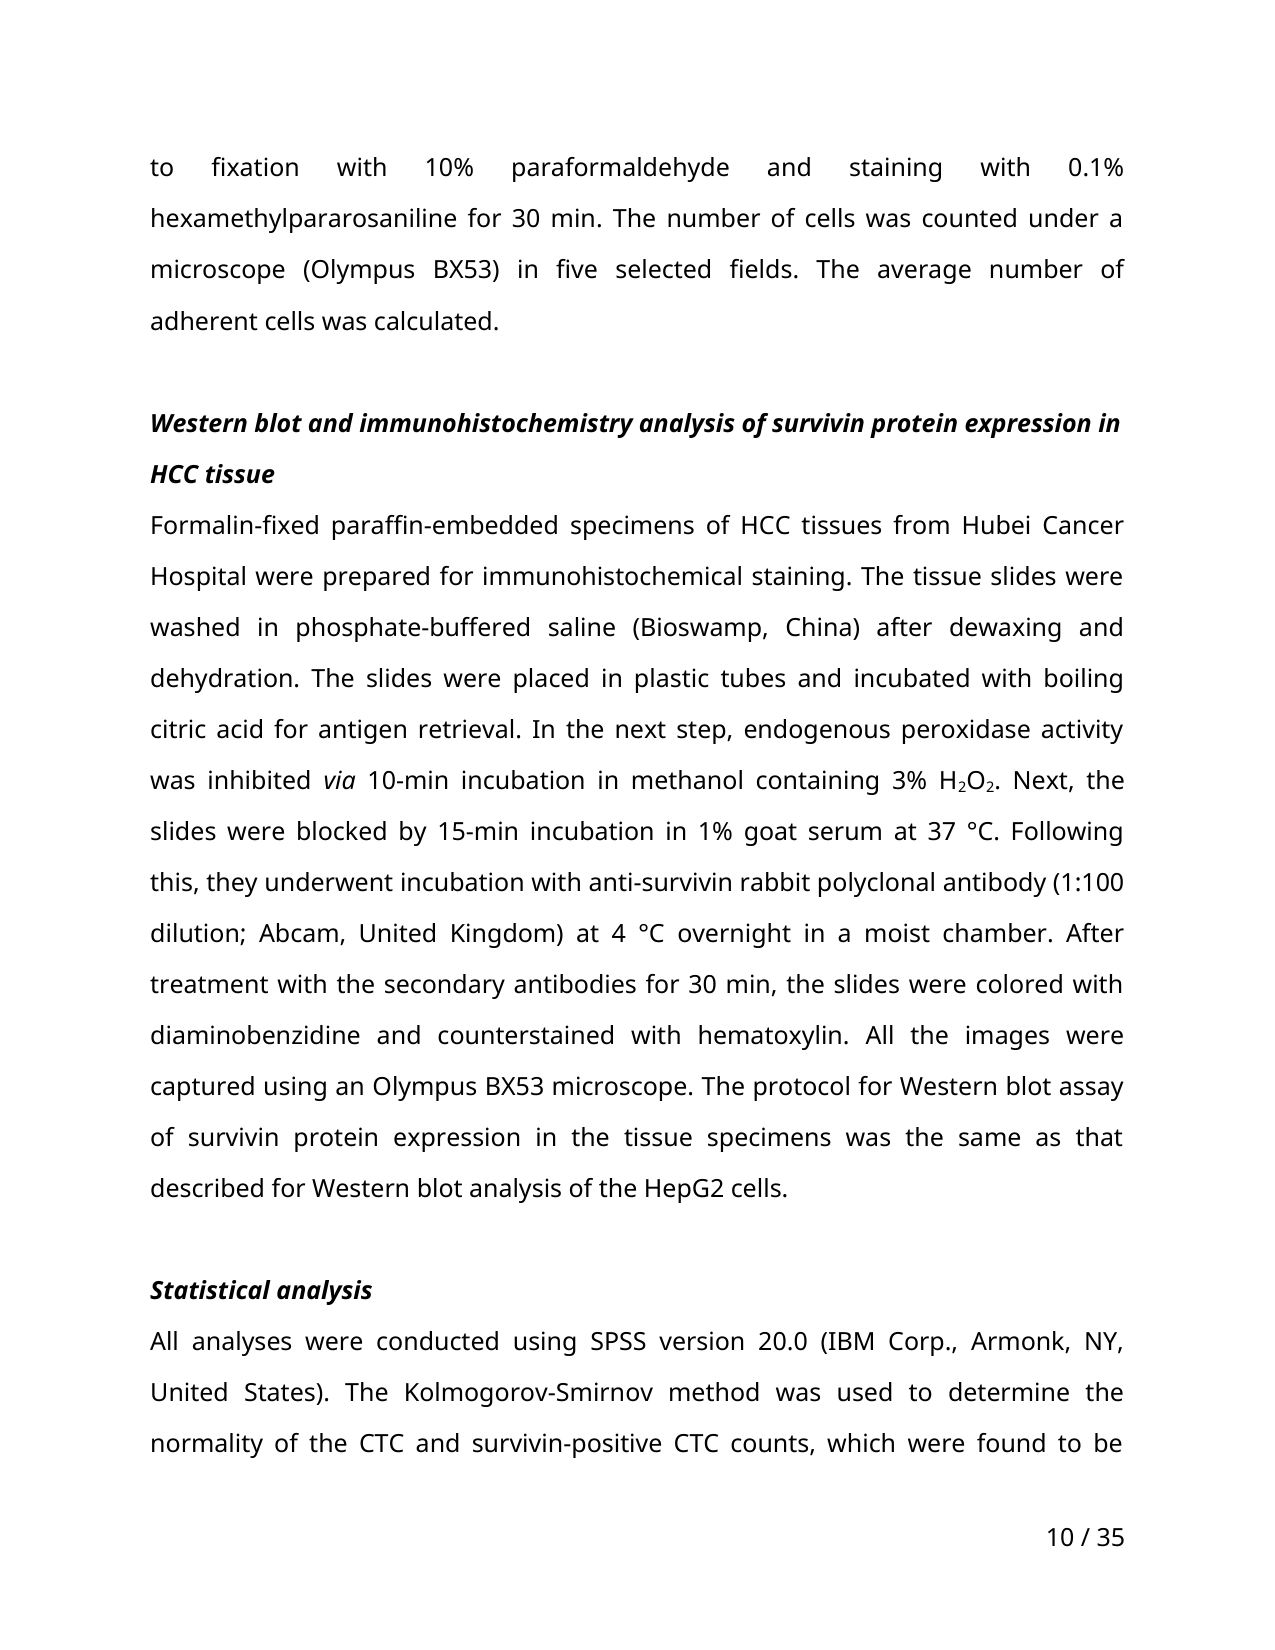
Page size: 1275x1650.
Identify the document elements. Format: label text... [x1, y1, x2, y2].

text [150, 1324, 1125, 1460]
text Statistical analysis [150, 1273, 1125, 1307]
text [150, 150, 1125, 337]
text Western blot and immunohistochemistry analysis of survivin protein expression in HCC tissue [150, 405, 1125, 490]
text Formalin-fixed paraffin-embedded specimens of HCC tissues from Hubei Cancer Hospital were prepared for immunohistochemical staining. The tissue slides were washed in phosphate-buffered saline (Bioswamp, China) after dewaxing and dehydration. The slides were placed in plastic tubes and incubated with boiling citric acid for antigen retrieval. In the next step, endogenous peroxidase activity was inhibited via 10-min incubation in methanol containing 3% H2O2. Next, the slides were blocked by 15-min incubation in 1% goat serum at 37 °C. Following this, they underwent incubation with anti-survivin rabbit polyclonal antibody (1:100 dilution; Abcam, United Kingdom) at 4 °C overnight in a moist chamber. After treatment with the secondary antibodies for 30 min, the slides were colored with diaminobenzidine and counterstained with hematoxylin. All the images were captured using an Olympus BX53 microscope. The protocol for Western blot assay of survivin protein expression in the tissue specimens was the same as that described for Western blot analysis of the HepG2 cells. [150, 507, 1125, 1205]
